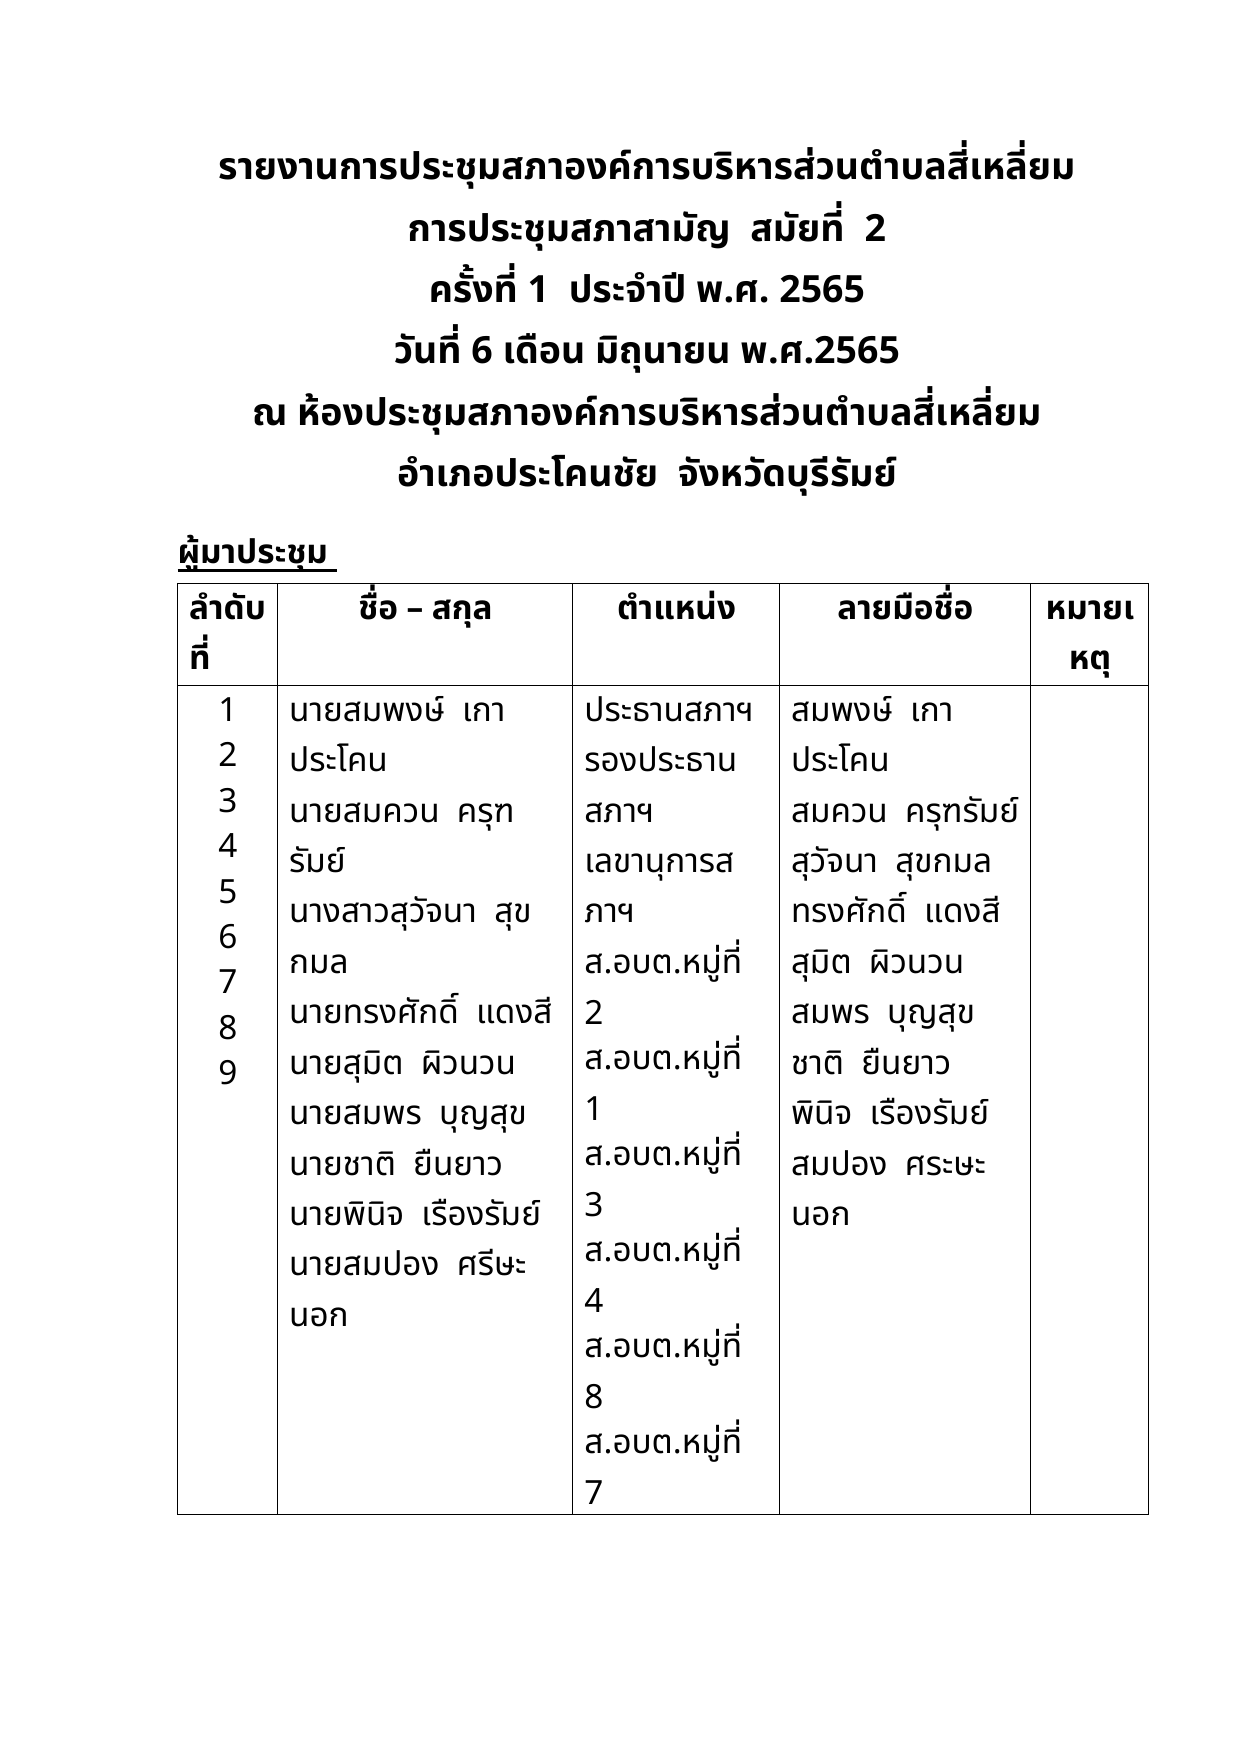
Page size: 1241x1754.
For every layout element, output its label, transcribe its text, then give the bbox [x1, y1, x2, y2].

text วันที่ 6 เดือน มิถุนายน พ.ศ.2565 [177, 324, 1116, 381]
text ครั้งที่ 1 ประจำปี พ.ศ. 2565 [177, 262, 1116, 319]
table_header หมายเหตุ [1031, 584, 1148, 685]
table_cell นายสมพงษ์ เกาประโคน นายสมควน ครุฑรัมย์ นางสาวสุวัจนา สุขกมล นายทรงศักดิ์ แดงสี นายสุมิต ผิวนวน นายสมพร บุญสุข นายชาติ ยืนยาว นายพินิจ เรืองรัมย์ นายสมปอง ศรีษะนอก [278, 686, 572, 1514]
text อำเภอประโคนชัย จังหวัดบุรีรัมย์ [177, 446, 1116, 503]
table_cell ประธานสภาฯ รองประธานสภาฯ เลขานุการสภาฯ ส.อบต.หมู่ที่ 2 ส.อบต.หมู่ที่ 1 ส.อบต.หมู่ที่ 3 ส.อบต.หมู่ที่ 4 ส.อบต.หมู่ที่ 8 ส.อบต.หมู่ที่ 7 [573, 686, 779, 1514]
text รายงานการประชุมสภาองค์การบริหารส่วนตำบลสี่เหลี่ยม [177, 140, 1116, 196]
text การประชุมสภาสามัญ สมัยที่ 2 [177, 201, 1116, 258]
subtitle ผู้มาประชุม [177, 528, 1116, 579]
table_cell [1031, 686, 1148, 1514]
table_header ลำดับที่ [178, 584, 277, 685]
table_header ลายมือชื่อ [780, 584, 1030, 685]
text ณ ห้องประชุมสภาองค์การบริหารส่วนตำบลสี่เหลี่ยม [177, 385, 1116, 442]
table_cell 1 2 3 4 5 6 7 8 9 [178, 686, 277, 1514]
table_header ชื่อ – สกุล [278, 584, 572, 685]
table_cell สมพงษ์ เกาประโคน สมควน ครุฑรัมย์ สุวัจนา สุขกมล ทรงศักดิ์ แดงสี สุมิต ผิวนวน สมพร บุญสุข ชาติ ยืนยาว พินิจ เรืองรัมย์ สมปอง ศระษะนอก [780, 686, 1030, 1514]
table_header ตำแหน่ง [573, 584, 779, 685]
